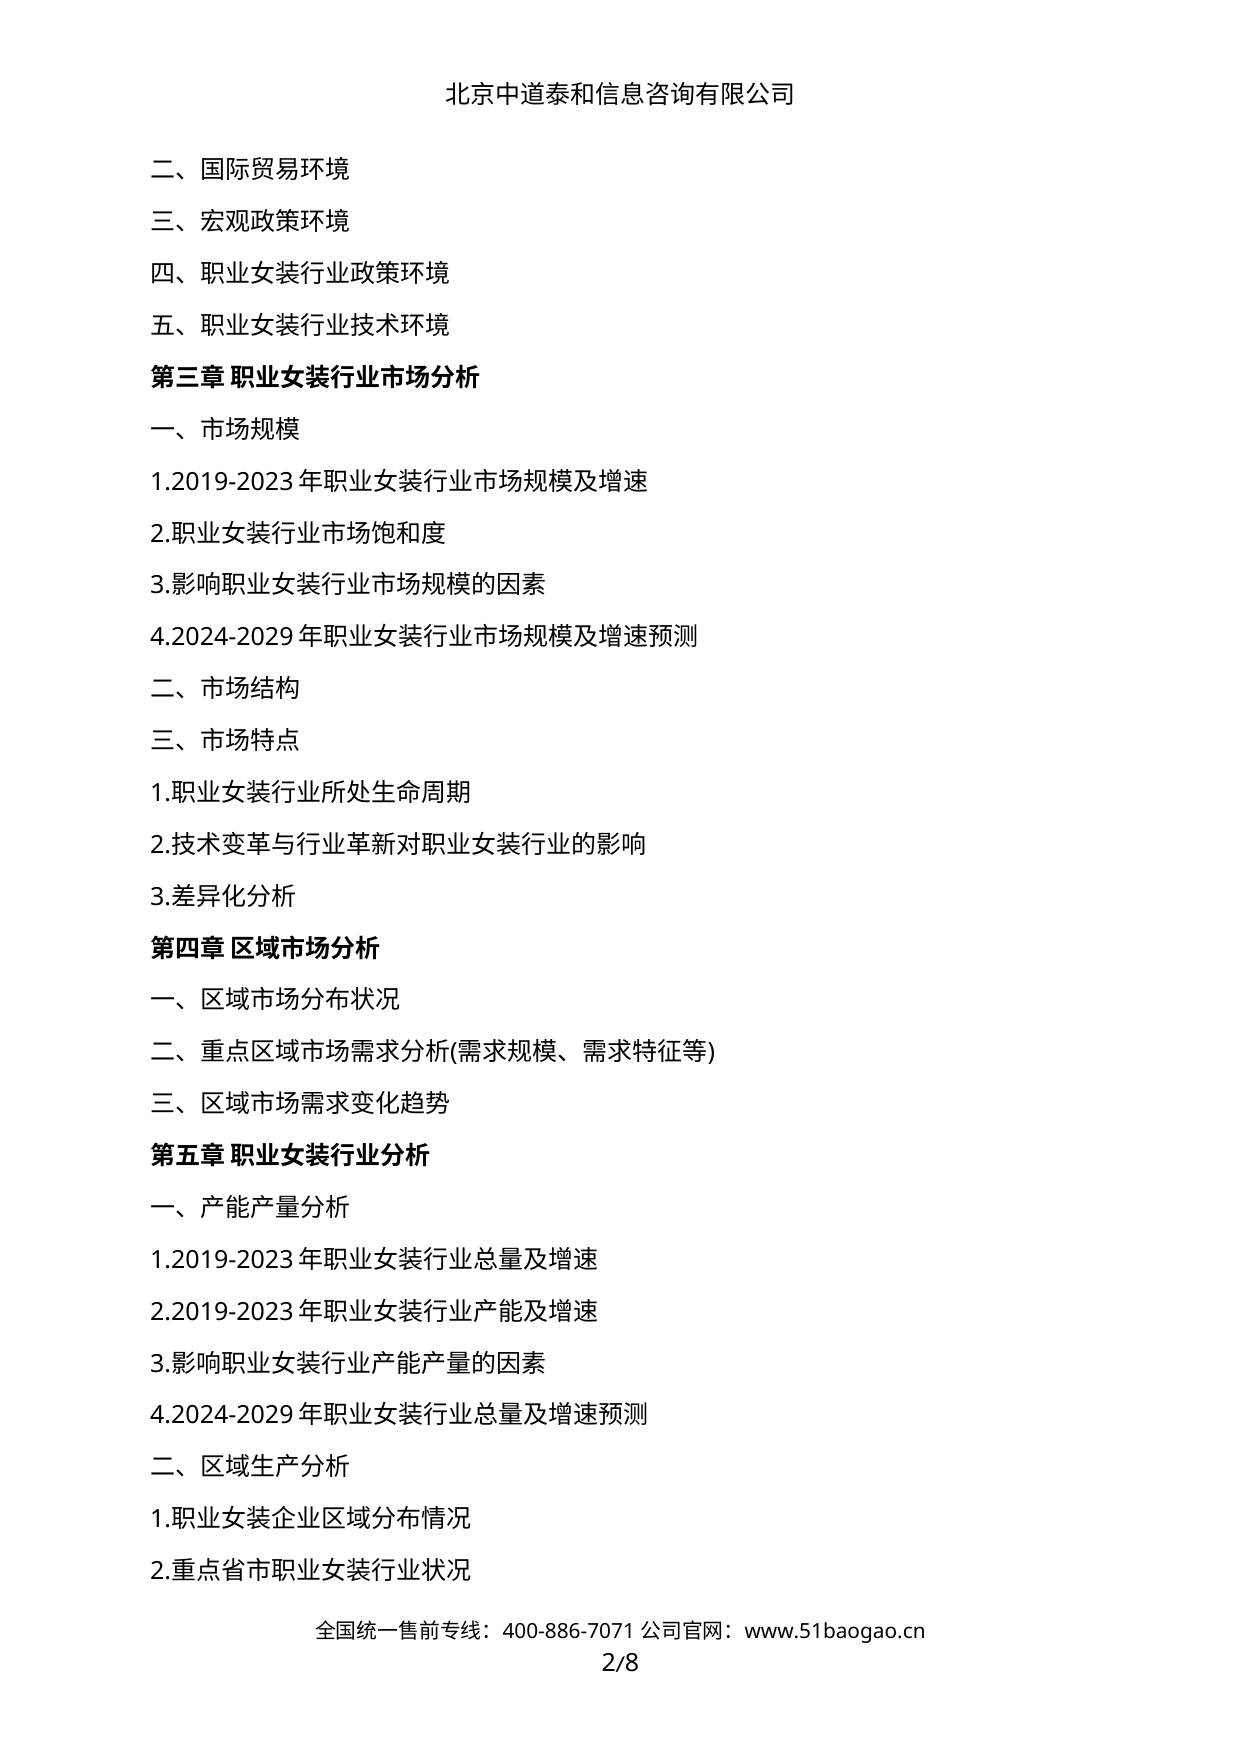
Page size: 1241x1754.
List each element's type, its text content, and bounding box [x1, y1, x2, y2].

text 三、宏观政策环境 [150, 202, 1090, 238]
text 第三章 职业女装行业市场分析 [150, 357, 1090, 394]
text 四、职业女装行业政策环境 [150, 254, 1090, 290]
text 一、区域市场分布状况 [150, 980, 1090, 1016]
text 3.影响职业女装行业产能产量的因素 [150, 1343, 1090, 1379]
text 1.2019-2023年职业女装行业总量及增速 [150, 1239, 1090, 1276]
text 3.差异化分析 [150, 876, 1090, 912]
text 一、市场规模 [150, 409, 1090, 446]
text 五、职业女装行业技术环境 [150, 306, 1090, 342]
text 4.2024-2029年职业女装行业总量及增速预测 [150, 1395, 1090, 1431]
text 1.职业女装行业所处生命周期 [150, 772, 1090, 809]
text 第四章 区域市场分析 [150, 928, 1090, 964]
text 第五章 职业女装行业分析 [150, 1136, 1090, 1172]
text 1.职业女装企业区域分布情况 [150, 1499, 1090, 1535]
text 一、产能产量分析 [150, 1187, 1090, 1224]
text 3.影响职业女装行业市场规模的因素 [150, 565, 1090, 601]
text 二、区域生产分析 [150, 1447, 1090, 1483]
text 2.重点省市职业女装行业状况 [150, 1551, 1090, 1587]
text 4.2024-2029年职业女装行业市场规模及增速预测 [150, 617, 1090, 653]
text 二、国际贸易环境 [150, 150, 1090, 186]
text 三、区域市场需求变化趋势 [150, 1084, 1090, 1120]
text 2.技术变革与行业革新对职业女装行业的影响 [150, 824, 1090, 861]
text 2.职业女装行业市场饱和度 [150, 513, 1090, 549]
text 2.2019-2023年职业女装行业产能及增速 [150, 1291, 1090, 1327]
text 二、重点区域市场需求分析(需求规模、需求特征等) [150, 1032, 1090, 1068]
text 1.2019-2023年职业女装行业市场规模及增速 [150, 461, 1090, 497]
text 二、市场结构 [150, 669, 1090, 705]
text 三、市场特点 [150, 721, 1090, 757]
